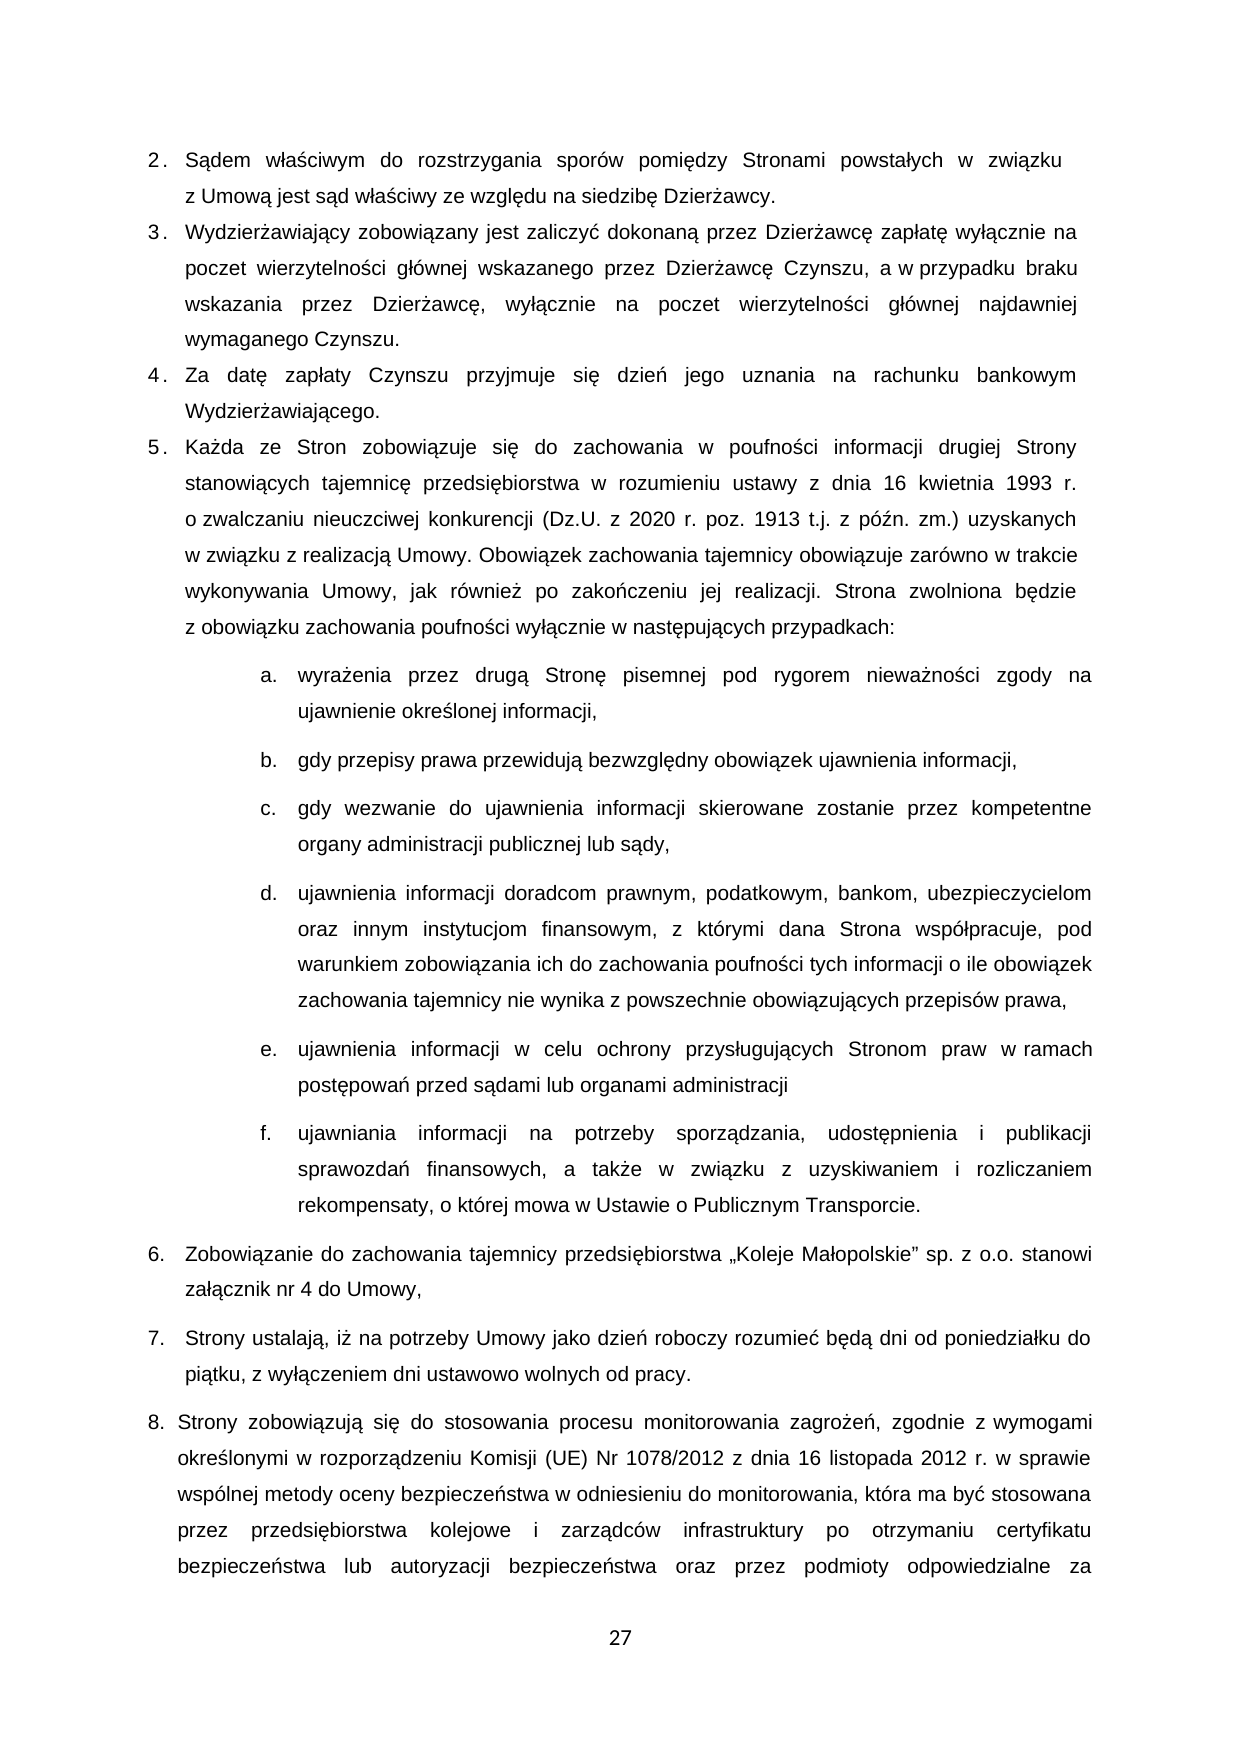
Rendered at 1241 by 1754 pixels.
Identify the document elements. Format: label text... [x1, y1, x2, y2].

list gdy przepisy prawa przewidują bezwzględny obowiązek ujawnienia informacji, [260, 748, 1093, 772]
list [148, 1410, 1093, 1578]
list ujawnienia informacji w celu ochrony przysługujących Stronom praw w ramach postępowań przed sądami lub organami administracji [260, 1037, 1093, 1097]
list Sądem właściwym do rozstrzygania sporów pomiędzy Stronami powstałych w związku z Umową jest sąd właściwy ze względu na siedzibę Dzierżawcy. [148, 148, 1078, 207]
list Wydzierżawiający zobowiązany jest zaliczyć dokonaną przez Dzierżawcę zapłatę wyłącznie na poczet wierzytelności głównej wskazanego przez Dzierżawcę Czynszu, a w przypadku braku wskazania przez Dzierżawcę, wyłącznie na poczet wierzytelności głównej najdawniej wymaganego Czynszu. [148, 219, 1078, 351]
list Strony ustalają, iż na potrzeby Umowy jako dzień roboczy rozumieć będą dni od poniedziałku do piątku, z wyłączeniem dni ustawowo wolnych od pracy. [148, 1326, 1093, 1386]
list Zobowiązanie do zachowania tajemnicy przedsiębiorstwa „Koleje Małopolskie” sp. z o.o. stanowi załącznik nr 4 do Umowy, [148, 1241, 1093, 1301]
list Każda ze Stron zobowiązuje się do zachowania w poufności informacji drugiej Strony stanowiących tajemnicę przedsiębiorstwa w rozumieniu ustawy z dnia 16 kwietnia 1993 r. o zwalczaniu nieuczciwej konkurencji (Dz.U. z 2020 r. poz. 1913 t.j. z późn. zm.) uzyskanych w związku z realizacją Umowy. Obowiązek zachowania tajemnicy obowiązuje zarówno w trakcie wykonywania Umowy, jak również po zakończeniu jej realizacji. Strona zwolniona będzie z obowiązku zachowania poufności wyłącznie w następujących przypadkach: [148, 435, 1078, 639]
list ujawniania informacji na potrzeby sporządzania, udostępnienia i publikacji sprawozdań finansowych, a także w związku z uzyskiwaniem i rozliczaniem rekompensaty, o której mowa w Ustawie o Publicznym Transporcie. [260, 1121, 1093, 1217]
list ujawnienia informacji doradcom prawnym, podatkowym, bankom, ubezpieczycielom oraz innym instytucjom finansowym, z którymi dana Strona współpracuje, pod warunkiem zobowiązania ich do zachowania poufności tych informacji o ile obowiązek zachowania tajemnicy nie wynika z powszechnie obowiązujących przepisów prawa, [260, 880, 1093, 1012]
list wyrażenia przez drugą Stronę pisemnej pod rygorem nieważności zgody na ujawnienie określonej informacji, [260, 663, 1093, 723]
list Za datę zapłaty Czynszu przyjmuje się dzień jego uznania na rachunku bankowym Wydzierżawiającego. [148, 363, 1078, 423]
list gdy wezwanie do ujawnienia informacji skierowane zostanie przez kompetentne organy administracji publicznej lub sądy, [260, 796, 1093, 856]
